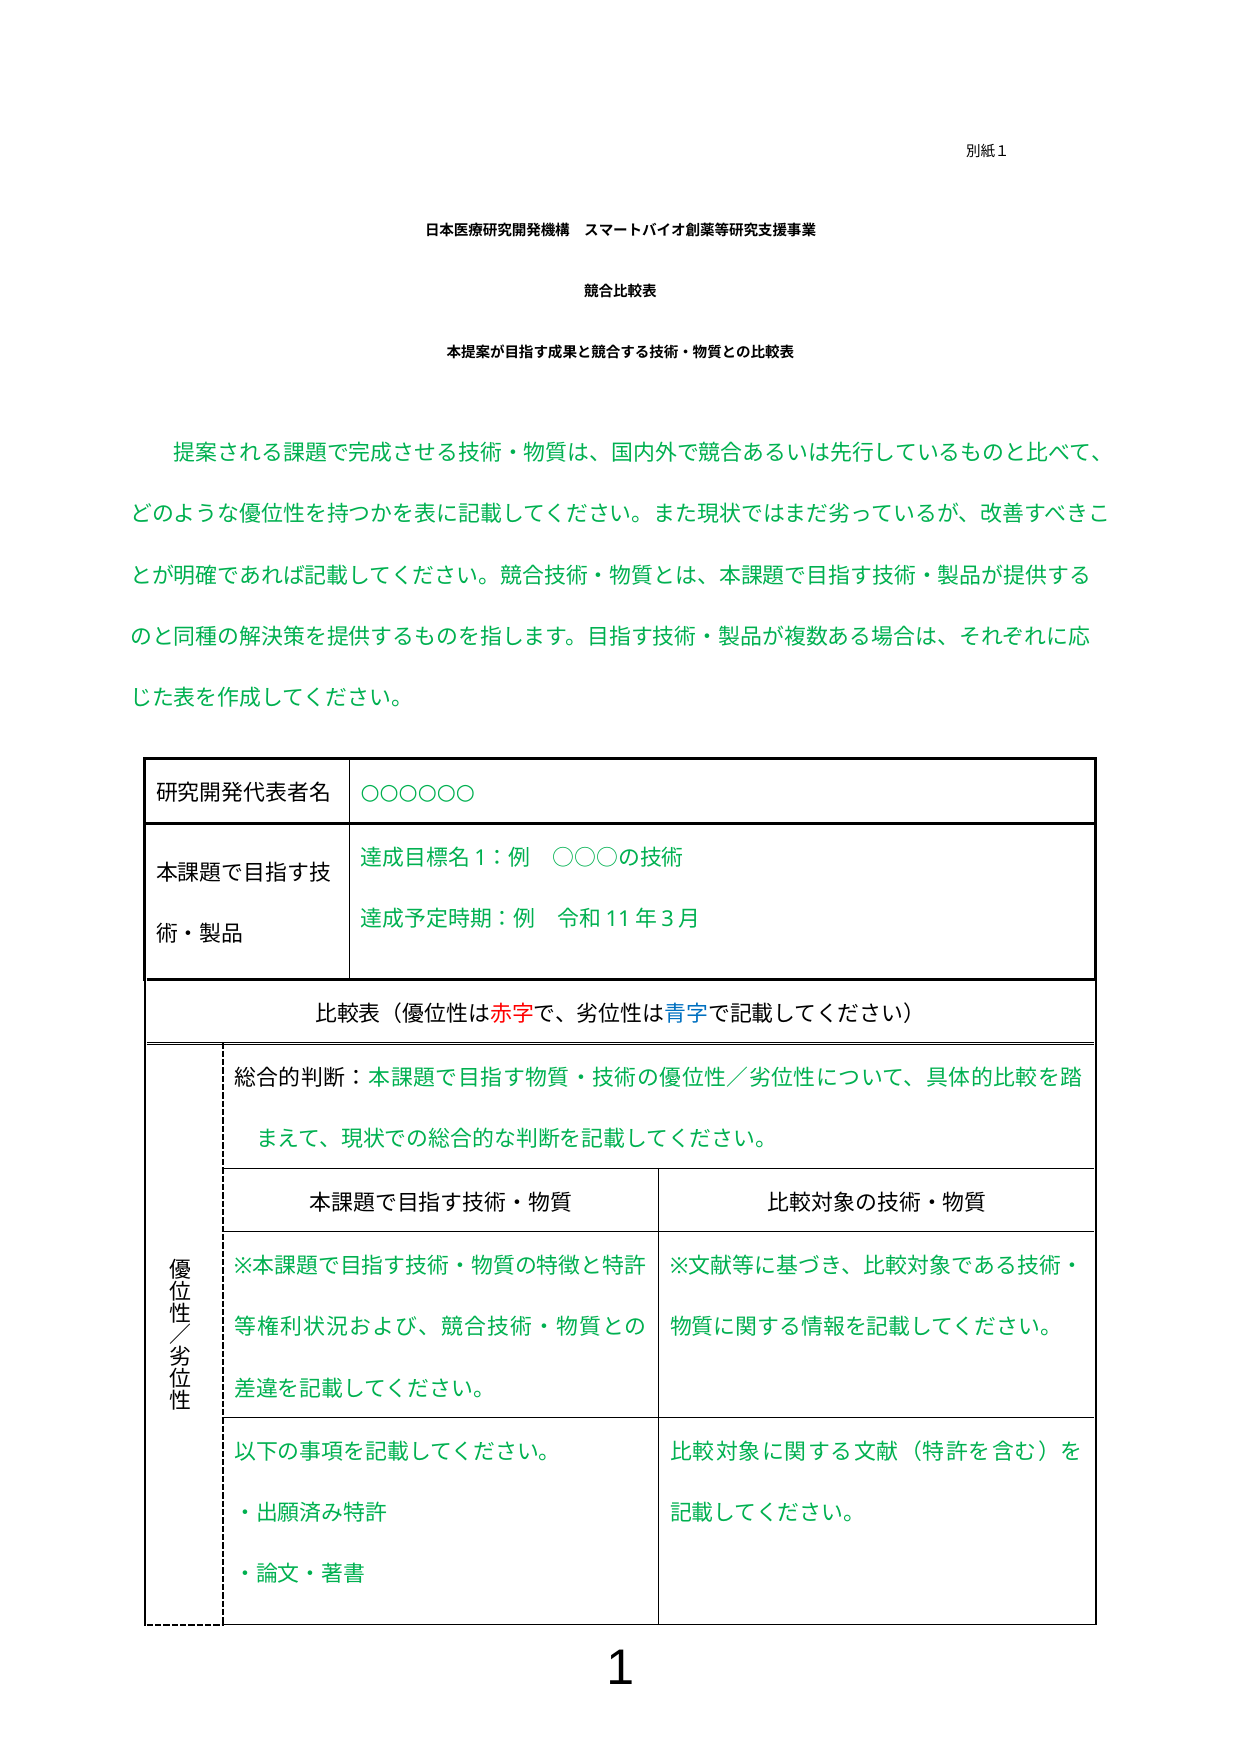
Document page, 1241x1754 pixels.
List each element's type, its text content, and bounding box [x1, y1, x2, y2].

table_cell 比較表（優位性は赤字で、劣位性は青字で記載してください） [146, 979, 1095, 1042]
table_cell 以下の事項を記載してください。 ・出願済み特許 ・論文・著書 [223, 1418, 658, 1623]
title 本提案が目指す成果と競合する技術・物質との比較表 [130, 328, 1110, 390]
table_cell 優位性／劣位性 現状 [146, 1045, 223, 1623]
table_cell 比較対象の技術・物質 [659, 1168, 1095, 1231]
table_cell 本課題で目指す技術・製品 [146, 825, 349, 978]
title 競合比較表 [130, 267, 1110, 328]
title 別紙１ [130, 127, 1119, 188]
table_cell 比較対象に関する文献（特許を含む）を記載してください。 [659, 1417, 1095, 1623]
title 日本医療研究開発機構 スマートバイオ創薬等研究支援事業 [130, 206, 1110, 267]
table_cell ※文献等に基づき、比較対象である技術・物質に関する情報を記載してください。 [659, 1231, 1095, 1417]
table_cell ※本課題で目指す技術・物質の特徴と特許等権利状況および、競合技術・物質との差違を記載してください。 [223, 1232, 658, 1417]
table_header 研究開発代表者名 [146, 760, 349, 822]
table_cell 達成目標名1：例 ○○○の技術 達成予定時期：例 令和11年3月 [350, 825, 1094, 978]
table_cell 本課題で目指す技術・物質 [223, 1169, 658, 1231]
table_header ○○○○○○ [350, 760, 1094, 822]
table_cell 総合的判断：本課題で目指す物質・技術の優位性／劣位性について、具体的比較を踏まえて、現状での総合的な判断を記載してください。 [223, 1042, 1095, 1168]
text 提案される課題で完成させる技術・物質は、国内外で競合あるいは先行しているものと比べて、どのような優位性を持つかを表に記載してください。また現状ではまだ劣っているが、改善すべきことが明確であれば記載してください。競合技術・物質とは、本課題で目指す技術・製品が提供するのと同種の解決策を提供するものを指します。目指す技術・製品が複数ある場合は、それぞれに応じた表を作成してください。 [130, 420, 1110, 727]
